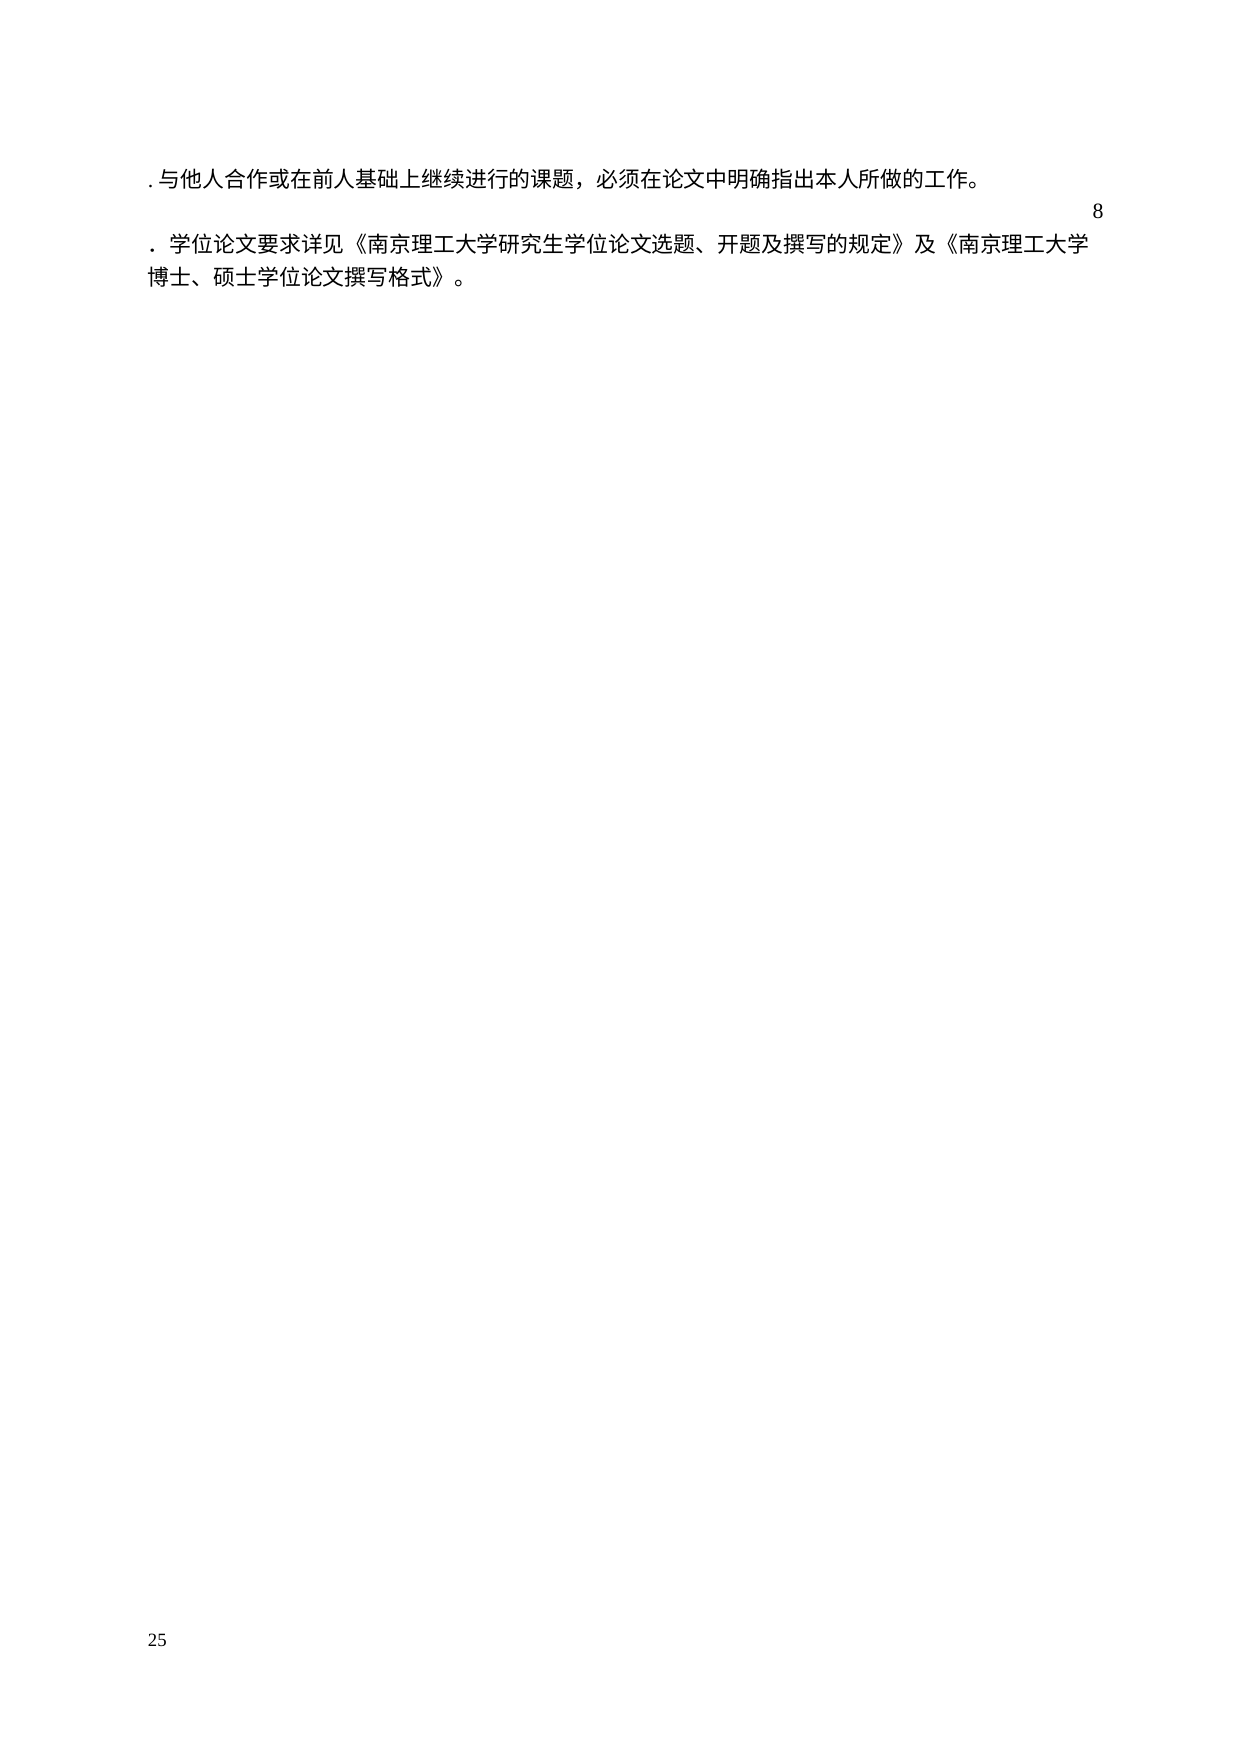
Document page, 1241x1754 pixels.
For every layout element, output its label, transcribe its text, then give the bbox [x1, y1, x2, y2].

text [148, 162, 1092, 194]
text 8．学位论文要求详见《南京理工大学研究生学位论文选题、开题及撰写的规定》及《南京理工大学博士、硕士学位论文撰写格式》。 [148, 194, 1092, 292]
